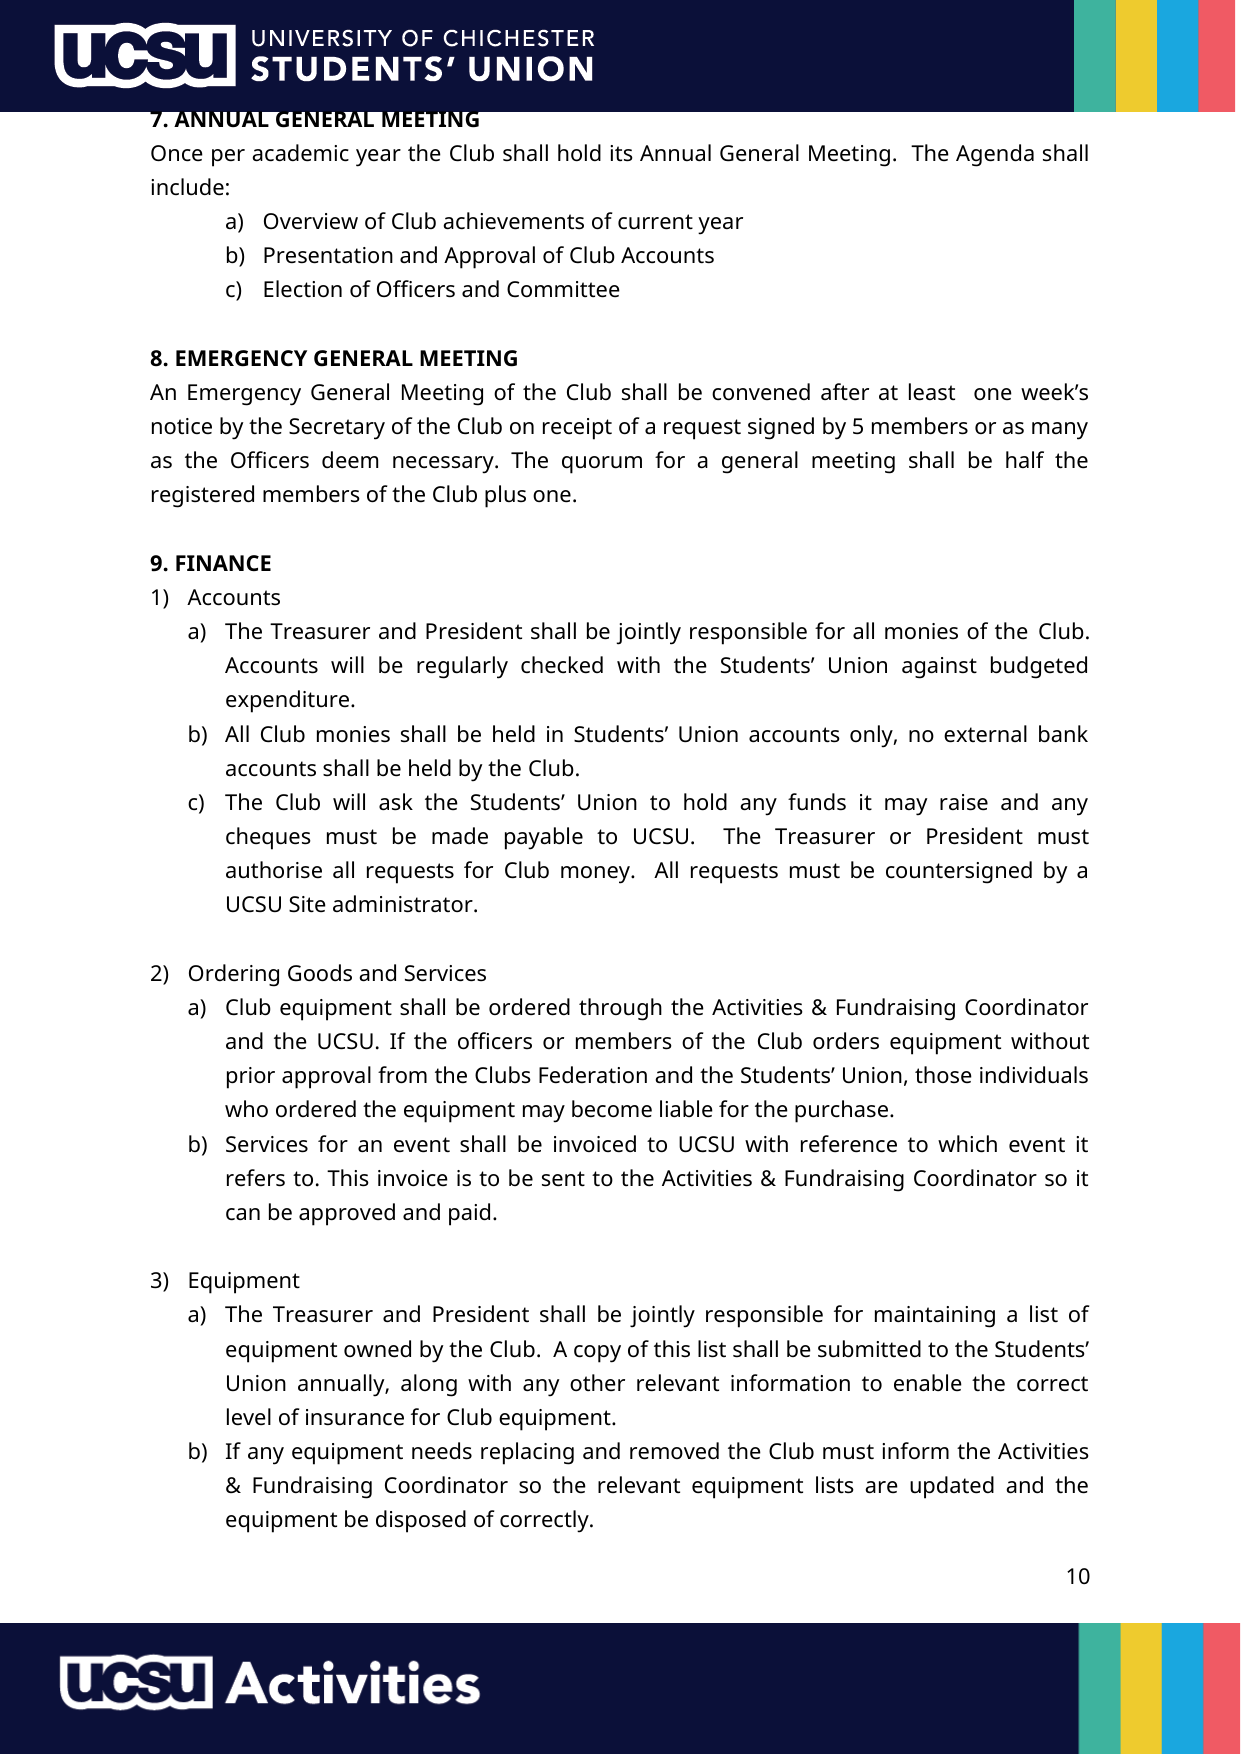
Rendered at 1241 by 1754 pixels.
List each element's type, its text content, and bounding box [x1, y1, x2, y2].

list Ordering Goods and Services [150, 958, 1090, 988]
list Overview of Club achievements of current year [225, 206, 1090, 236]
list The Club will ask the Students’ Union to hold any funds it may raise and any cheques must be made payable to UCSU. The Treasurer or President must authorise all requests for Club money. All requests must be countersigned by a UCSU Site administrator. [187, 787, 1090, 919]
list The Treasurer and President shall be jointly responsible for maintaining a list of equipment owned by the Club. A copy of this list shall be submitted to the Students’ Union annually, along with any other relevant information to enable the correct level of insurance for Club equipment. [187, 1299, 1090, 1432]
picture [0, 1623, 1241, 1754]
list Club equipment shall be ordered through the Activities & Fundraising Coordinator and the UCSU. If the officers or members of the Club orders equipment without prior approval from the Clubs Federation and the Students’ Union, those individuals who ordered the equipment may become liable for the purchase. [187, 992, 1090, 1124]
picture [0, 0, 1236, 112]
list Election of Officers and Committee [225, 274, 1090, 304]
text 7. ANNUAL GENERAL MEETING [150, 104, 1090, 133]
list Presentation and Approval of Club Accounts [225, 240, 1090, 270]
list Accounts [150, 582, 1090, 612]
text Once per academic year the Club shall hold its Annual General Meeting. The Agenda shall include: [150, 138, 1090, 202]
text 8. EMERGENCY GENERAL MEETING [150, 343, 1090, 373]
list Services for an event shall be invoiced to UCSU with reference to which event it refers to. This invoice is to be sent to the Activities & Fundraising Coordinator so it can be approved and paid. [187, 1129, 1090, 1227]
text 9. FINANCE [150, 548, 1090, 578]
list If any equipment needs replacing and removed the Club must inform the Activities & Fundraising Coordinator so the relevant equipment lists are updated and the equipment be disposed of correctly. [187, 1436, 1090, 1534]
text An Emergency General Meeting of the Club shall be convened after at least one week’s notice by the Secretary of the Club on receipt of a request signed by 5 members or as many as the Officers deem necessary. The quorum for a general meeting shall be half the registered members of the Club plus one. [150, 377, 1090, 509]
list All Club monies shall be held in Students’ Union accounts only, no external bank accounts shall be held by the Club. [187, 719, 1090, 783]
list Equipment [150, 1265, 1090, 1295]
list The Treasurer and President shall be jointly responsible for all monies of the Club. Accounts will be regularly checked with the Students’ Union against budgeted expenditure. [187, 616, 1090, 714]
